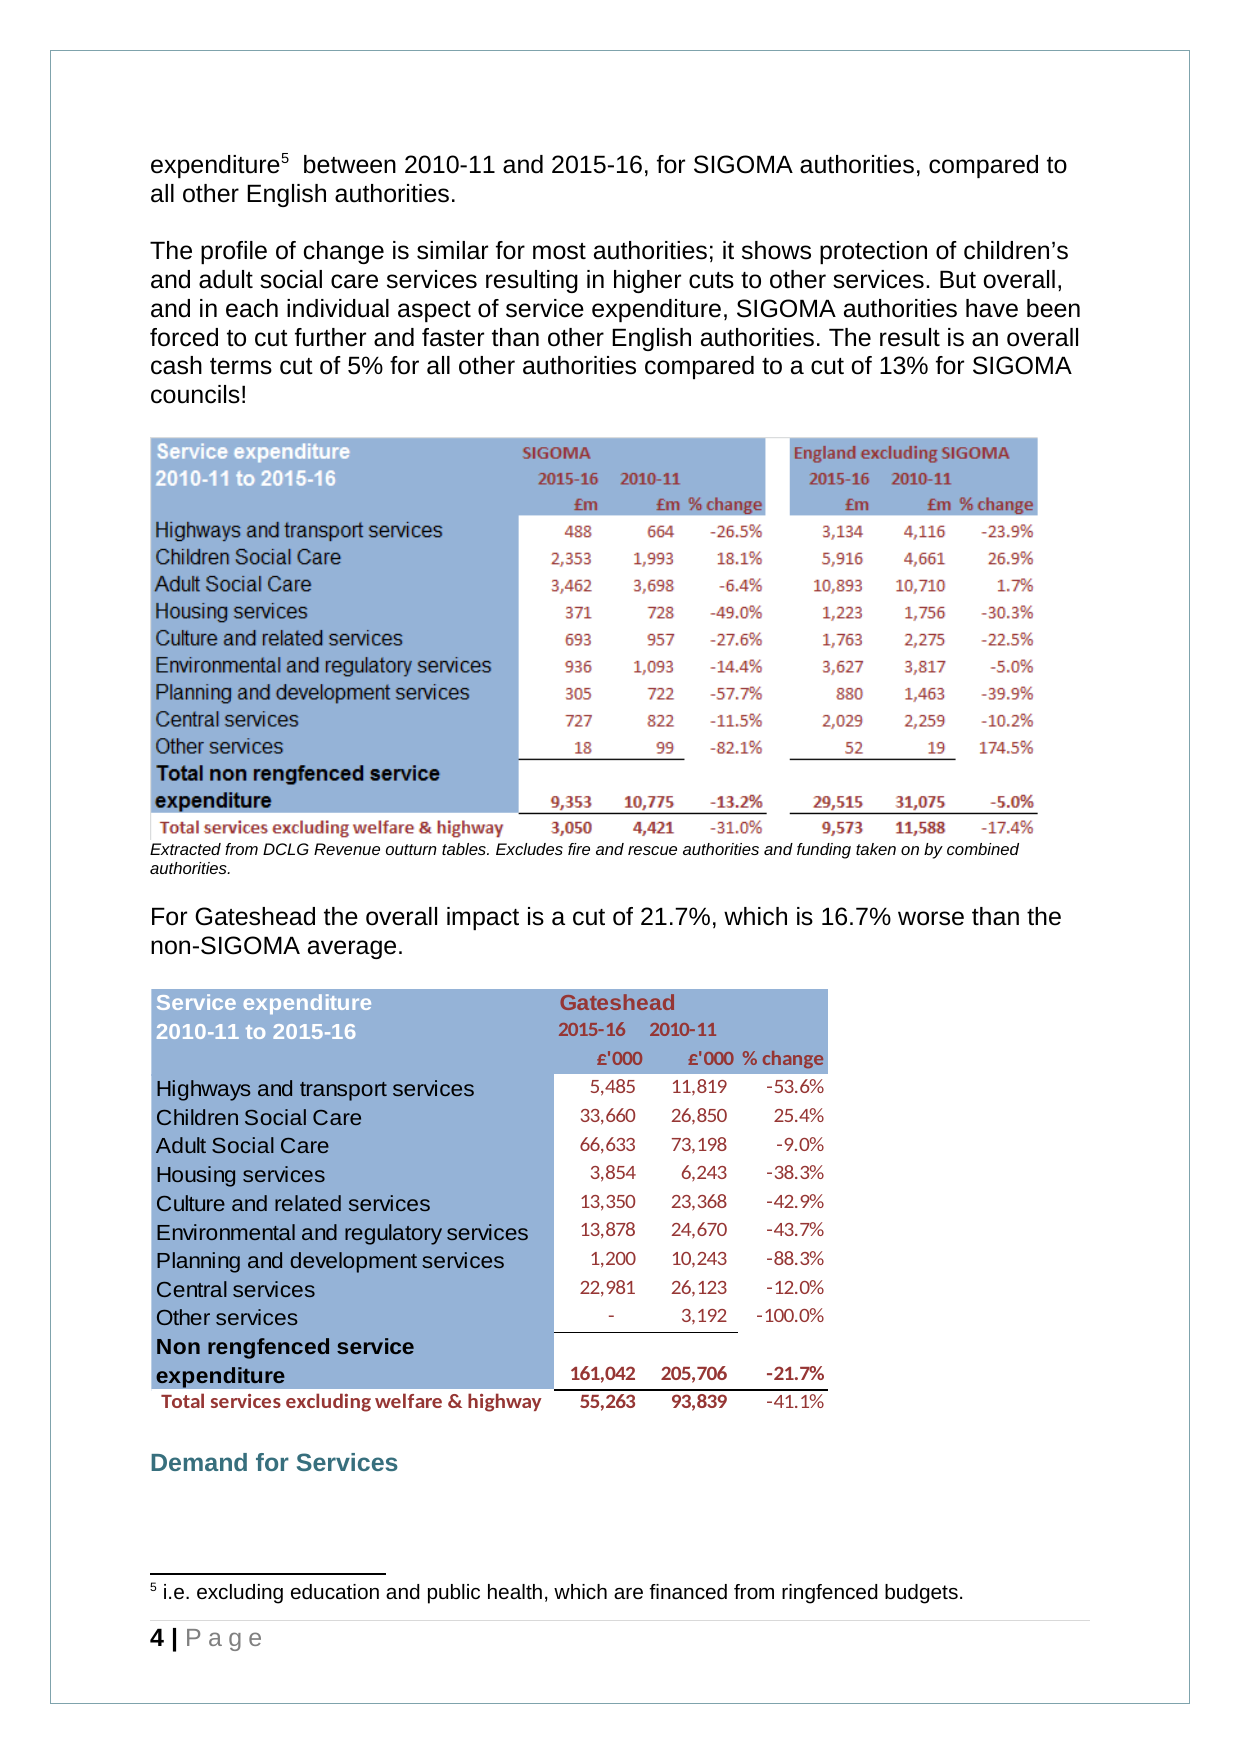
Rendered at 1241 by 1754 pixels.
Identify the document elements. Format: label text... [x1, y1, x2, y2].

text For Gateshead the overall impact is a cut of 21.7%, which is 16.7% worse than the non-SIGOMA average. [150, 902, 1090, 959]
text The profile of change is similar for most authorities; it shows protection of children’s and adult social care services resulting in higher cuts to other services. But overall, and in each individual aspect of service expenditure, SIGOMA authorities have been forced to cut further and faster than other English authorities. The result is an overall cash terms cut of 5% for all other authorities compared to a cut of 13% for SIGOMA councils! [150, 236, 1090, 409]
text Demand for Services [150, 1448, 1090, 1477]
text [150, 150, 1090, 207]
text Extracted from DCLG Revenue outturn tables. Excludes fire and rescue authorities and funding taken on by combined authorities. [150, 840, 1090, 878]
picture [150, 437, 1038, 840]
